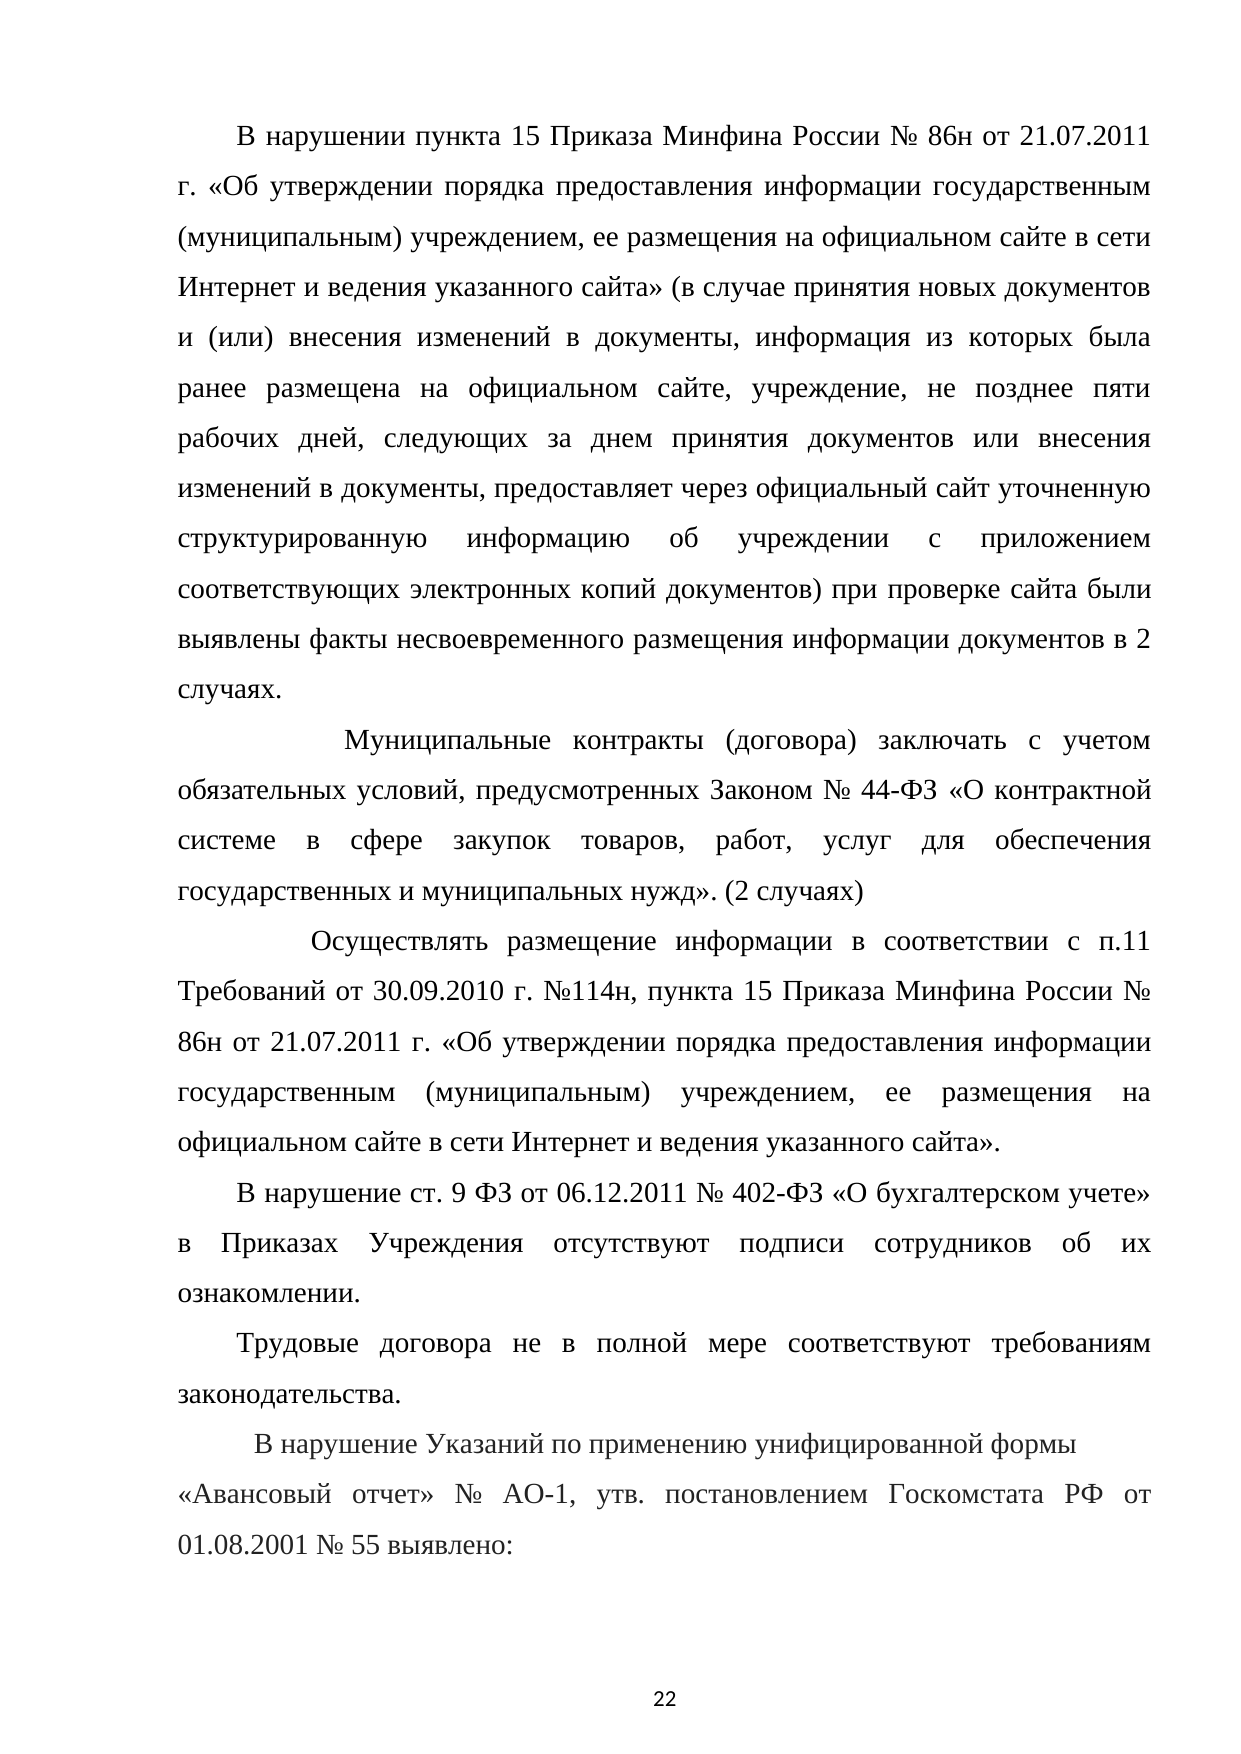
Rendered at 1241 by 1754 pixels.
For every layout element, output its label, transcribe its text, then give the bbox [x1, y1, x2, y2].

text В нарушении пункта 15 Приказа Минфина России № 86н от 21.07.2011 г. «Об утверждении порядка предоставления информации государственным (муниципальным) учреждением, ее размещения на официальном сайте в сети Интернет и ведения указанного сайта» (в случае принятия новых документов и (или) внесения изменений в документы, информация из которых была ранее размещена на официальном сайте, учреждение, не позднее пяти рабочих дней, следующих за днем принятия документов или внесения изменений в документы, предоставляет через официальный сайт уточненную структурированную информацию об учреждении с приложением соответствующих электронных копий документов) при проверке сайта были выявлены факты несвоевременного размещения информации документов в 2 случаях. [177, 118, 1152, 705]
text В нарушение Указаний по применению унифицированной формы [254, 1426, 1152, 1460]
text Муниципальные контракты (договора) заключать с учетом обязательных условий, предусмотренных Законом № 44-ФЗ «О контрактной системе в сфере закупок товаров, работ, услуг для обеспечения государственных и муниципальных нужд». (2 случаях) [177, 722, 1152, 906]
text «Авансовый отчет» № АО-1, утв. постановлением Госкомстата РФ от 01.08.2001 № 55 выявлено: [177, 1477, 1152, 1560]
text В нарушение ст. 9 ФЗ от 06.12.2011 № 402-ФЗ «О бухгалтерском учете» в Приказах Учреждения отсутствуют подписи сотрудников об их ознакомлении. [177, 1175, 1152, 1309]
text Трудовые договора не в полной мере соответствуют требованиям законодательства. [177, 1326, 1152, 1409]
text Осуществлять размещение информации в соответствии с п.11 Требований от 30.09.2010 г. №114н, пункта 15 Приказа Минфина России № 86н от 21.07.2011 г. «Об утверждении порядка предоставления информации государственным (муниципальным) учреждением, ее размещения на официальном сайте в сети Интернет и ведения указанного сайта». [177, 923, 1152, 1158]
